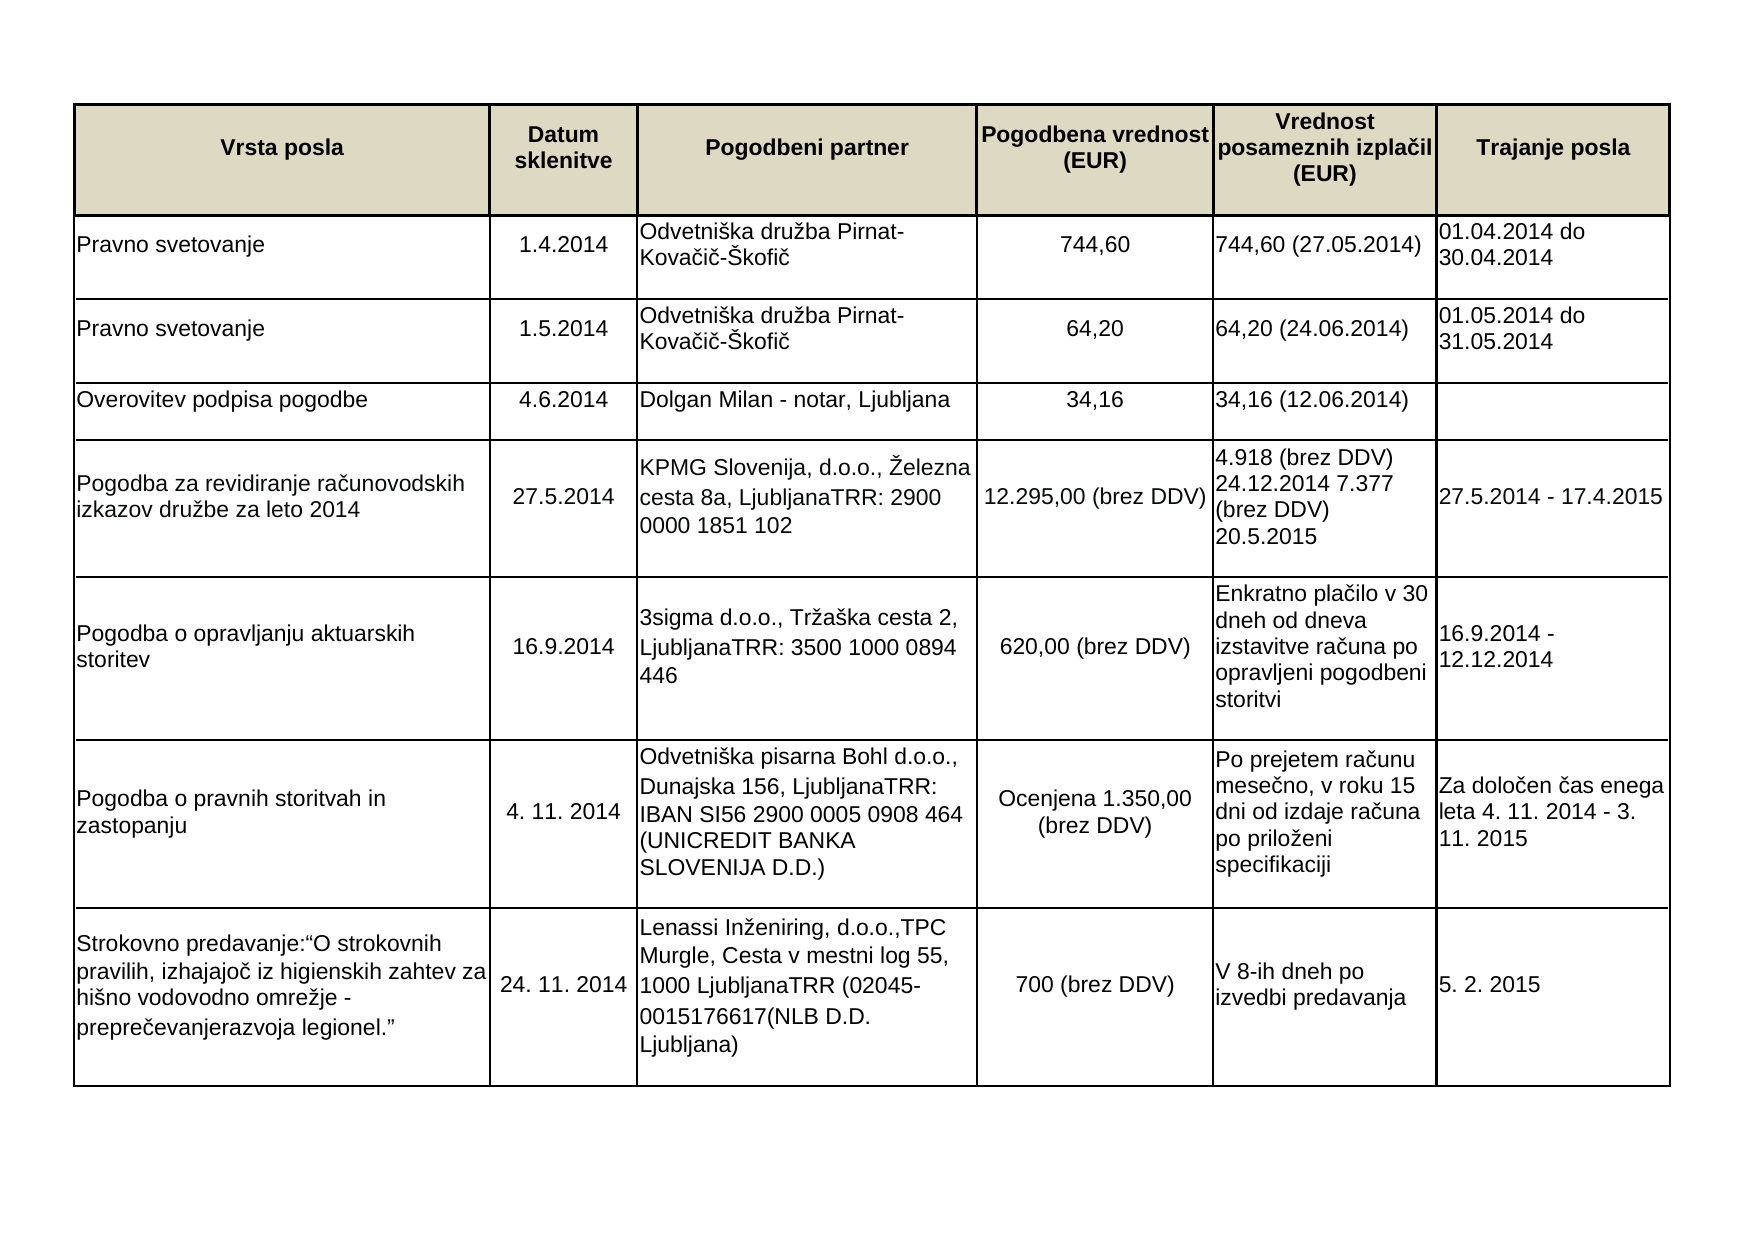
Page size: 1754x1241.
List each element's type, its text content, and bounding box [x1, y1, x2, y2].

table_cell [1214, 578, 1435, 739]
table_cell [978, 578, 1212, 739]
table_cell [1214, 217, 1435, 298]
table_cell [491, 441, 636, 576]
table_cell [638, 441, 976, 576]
table_header Vrednost posameznih izplačil (EUR) [1215, 106, 1435, 214]
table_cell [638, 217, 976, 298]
table_header Vrsta posla [76, 106, 488, 214]
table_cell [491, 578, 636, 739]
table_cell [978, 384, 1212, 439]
table_header Pogodbeni partner [639, 106, 975, 214]
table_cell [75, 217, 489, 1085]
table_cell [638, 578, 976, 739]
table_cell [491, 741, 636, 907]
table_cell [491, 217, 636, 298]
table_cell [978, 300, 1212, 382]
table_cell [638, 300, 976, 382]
table_header Trajanje posla [1438, 106, 1668, 214]
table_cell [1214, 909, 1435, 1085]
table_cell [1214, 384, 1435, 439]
table_header Datum sklenitve [491, 106, 636, 214]
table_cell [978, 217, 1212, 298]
table_header Pogodbena vrednost (EUR) [978, 106, 1212, 214]
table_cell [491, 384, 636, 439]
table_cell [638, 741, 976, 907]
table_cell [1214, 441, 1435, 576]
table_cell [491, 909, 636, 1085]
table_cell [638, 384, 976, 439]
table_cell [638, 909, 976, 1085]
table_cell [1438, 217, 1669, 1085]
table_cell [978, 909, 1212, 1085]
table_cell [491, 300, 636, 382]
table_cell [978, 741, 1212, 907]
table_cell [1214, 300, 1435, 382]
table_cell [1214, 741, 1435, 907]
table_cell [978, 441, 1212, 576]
